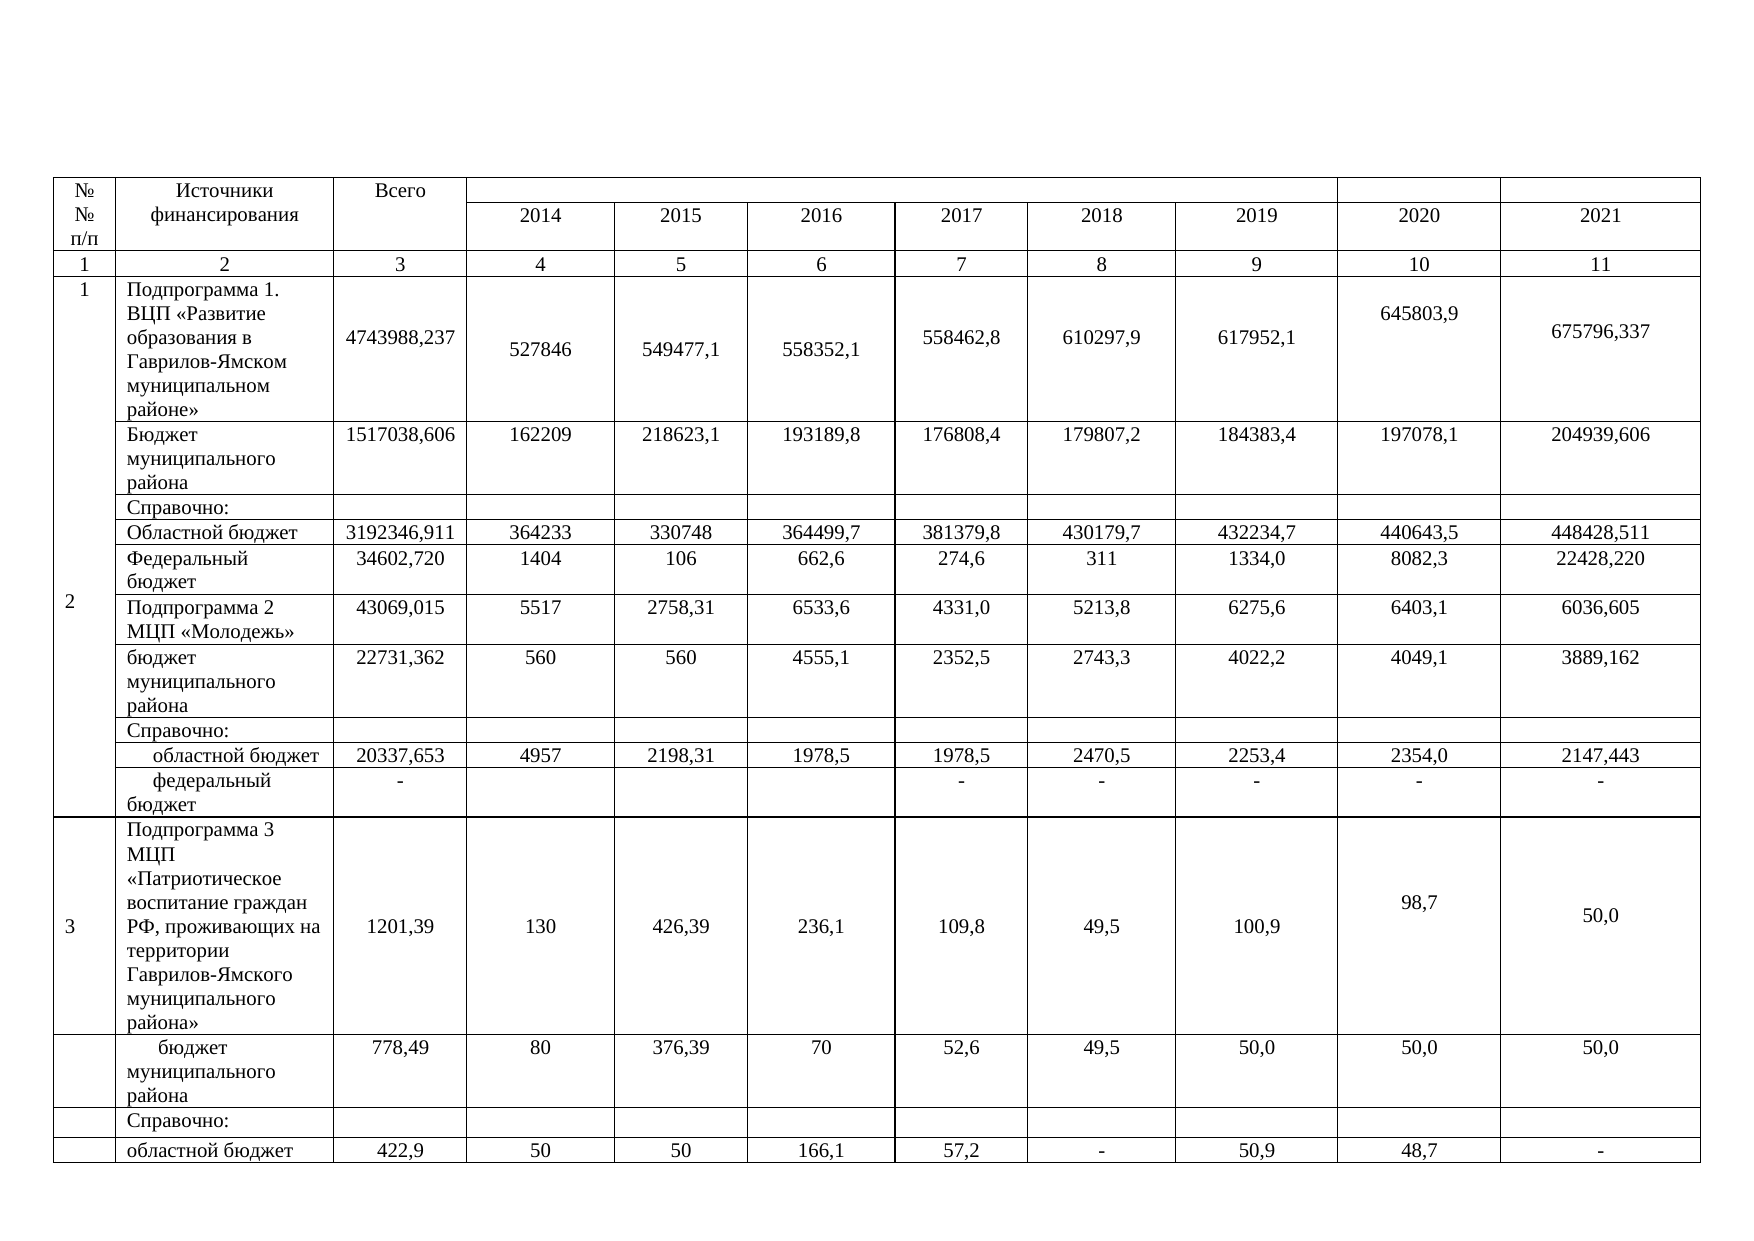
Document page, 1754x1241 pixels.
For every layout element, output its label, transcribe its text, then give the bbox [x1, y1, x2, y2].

table_cell 381379,8 [896, 520, 1027, 544]
table_cell 2015 [615, 203, 747, 250]
table_cell областной бюджет [116, 1138, 333, 1162]
table_cell 2743,3 [1028, 645, 1175, 717]
table_cell - [1338, 768, 1500, 816]
table_cell 6275,6 [1176, 595, 1337, 644]
table_cell 49,5 [1028, 1035, 1175, 1107]
table_cell 2016 [748, 203, 894, 250]
table_cell 20337,653 [334, 743, 466, 767]
table_cell 166,1 [748, 1138, 894, 1162]
table_header [1501, 178, 1700, 202]
table_cell 70 [748, 1035, 894, 1107]
table_cell 6036,605 [1501, 595, 1700, 644]
table_cell [615, 495, 747, 519]
table_cell 8082,3 [1338, 545, 1500, 593]
table_cell 204939,606 [1501, 422, 1700, 494]
table_cell 218623,1 [615, 422, 747, 494]
table_cell 34602,720 [334, 545, 466, 593]
table_cell 2352,5 [896, 645, 1027, 717]
table_cell 5517 [467, 595, 614, 644]
table_cell 4 [467, 251, 614, 276]
table_cell 50,0 [1501, 818, 1700, 1034]
table_cell 558462,8 [896, 277, 1027, 421]
table_cell 236,1 [748, 818, 894, 1034]
table_cell 109,8 [896, 818, 1027, 1034]
table_cell 7 [896, 251, 1027, 276]
table_cell 426,39 [615, 818, 747, 1034]
table_cell 2017 [896, 203, 1027, 250]
table_cell 1517038,606 [334, 422, 466, 494]
table_cell 2014 [467, 203, 614, 250]
table_cell 2020 [1338, 203, 1500, 250]
table_cell [748, 1108, 894, 1137]
table_cell 4743988,237 [334, 277, 466, 421]
table_cell Справочно: [116, 718, 333, 742]
table_cell 560 [615, 645, 747, 717]
table_cell [1338, 495, 1500, 519]
table_cell 50,0 [1176, 1035, 1337, 1107]
table_cell 2354,0 [1338, 743, 1500, 767]
table_cell 610297,9 [1028, 277, 1175, 421]
table_cell 130 [467, 818, 614, 1034]
table_cell - [1028, 768, 1175, 816]
table_cell 10 [1338, 251, 1500, 276]
table_cell 432234,7 [1176, 520, 1337, 544]
table_cell 50,0 [1338, 1035, 1500, 1107]
table_cell Бюджет муниципального района [116, 422, 333, 494]
table_cell - [896, 768, 1027, 816]
table_cell 100,9 [1176, 818, 1337, 1034]
table_cell областной бюджет [116, 743, 333, 767]
table_cell 52,6 [896, 1035, 1027, 1107]
table_cell [334, 495, 466, 519]
table_cell [1028, 718, 1175, 742]
table_cell [896, 718, 1027, 742]
table_cell 8 [1028, 251, 1175, 276]
table_cell 364233 [467, 520, 614, 544]
table_cell 179807,2 [1028, 422, 1175, 494]
table_cell 1201,39 [334, 818, 466, 1034]
table_cell 2198,31 [615, 743, 747, 767]
table_cell 162209 [467, 422, 614, 494]
table_cell [467, 768, 614, 816]
table_header [1338, 178, 1500, 202]
table_cell [615, 768, 747, 816]
table_cell 50,0 [1501, 1035, 1700, 1107]
table_cell [1028, 495, 1175, 519]
table_cell 1 [54, 251, 115, 276]
table_cell 22428,220 [1501, 545, 1700, 593]
table_cell [615, 1108, 747, 1137]
table_cell 6533,6 [748, 595, 894, 644]
table_cell [748, 495, 894, 519]
table_cell 2147,443 [1501, 743, 1700, 767]
table_cell 330748 [615, 520, 747, 544]
table_cell 106 [615, 545, 747, 593]
table_cell 50,9 [1176, 1138, 1337, 1162]
table_cell [615, 718, 747, 742]
table_cell 560 [467, 645, 614, 717]
table_cell 430179,7 [1028, 520, 1175, 544]
table_cell [1028, 1108, 1175, 1137]
table_cell [1338, 1108, 1500, 1137]
table_cell 9 [1176, 251, 1337, 276]
table_cell [1501, 718, 1700, 742]
table_cell [334, 1108, 466, 1137]
table_cell 2021 [1501, 203, 1700, 250]
table_cell 1 2 [54, 277, 115, 816]
table_cell 6 [748, 251, 894, 276]
table_header [467, 178, 1337, 202]
table_cell [54, 1035, 115, 1107]
table_cell - [1501, 1138, 1700, 1162]
table_cell 1978,5 [748, 743, 894, 767]
table_cell 5213,8 [1028, 595, 1175, 644]
table_cell 43069,015 [334, 595, 466, 644]
table_cell [54, 1108, 115, 1137]
table_cell 2253,4 [1176, 743, 1337, 767]
table_cell - [1176, 768, 1337, 816]
table_cell 675796,337 [1501, 277, 1700, 421]
table_cell 57,2 [896, 1138, 1027, 1162]
table_cell 311 [1028, 545, 1175, 593]
table_cell [1501, 1108, 1700, 1137]
table_cell 274,6 [896, 545, 1027, 593]
table_cell - [334, 768, 466, 816]
table_cell 440643,5 [1338, 520, 1500, 544]
table_cell 2470,5 [1028, 743, 1175, 767]
table_cell - [1028, 1138, 1175, 1162]
table_cell [1501, 495, 1700, 519]
table_cell 5 [615, 251, 747, 276]
table_cell [1176, 1108, 1337, 1137]
table_cell 3 [334, 251, 466, 276]
table_cell бюджет муниципального района [116, 1035, 333, 1107]
table_cell 527846 [467, 277, 614, 421]
table_cell [748, 768, 894, 816]
table_cell 617952,1 [1176, 277, 1337, 421]
table_cell 2758,31 [615, 595, 747, 644]
table_cell 662,6 [748, 545, 894, 593]
table_cell 11 [1501, 251, 1700, 276]
table_cell 2019 [1176, 203, 1337, 250]
table_cell 49,5 [1028, 818, 1175, 1034]
table_cell [467, 718, 614, 742]
table_cell 376,39 [615, 1035, 747, 1107]
table_cell 2 [116, 251, 333, 276]
table_cell 778,49 [334, 1035, 466, 1107]
table_cell 176808,4 [896, 422, 1027, 494]
table_cell [748, 718, 894, 742]
table_cell 193189,8 [748, 422, 894, 494]
table_cell 50 [467, 1138, 614, 1162]
table_cell 4555,1 [748, 645, 894, 717]
table_cell 4331,0 [896, 595, 1027, 644]
table_cell [1338, 718, 1500, 742]
table_cell 448428,511 [1501, 520, 1700, 544]
table_header Источники финансирования [116, 178, 333, 250]
table_cell [334, 718, 466, 742]
table_cell федеральный бюджет [116, 768, 333, 816]
table_cell 3 [54, 818, 115, 1034]
table_cell 3889,162 [1501, 645, 1700, 717]
table_cell [467, 495, 614, 519]
table_cell 184383,4 [1176, 422, 1337, 494]
table_cell Справочно: [116, 495, 333, 519]
table_cell 558352,1 [748, 277, 894, 421]
table_cell Областной бюджет [116, 520, 333, 544]
table_cell Справочно: [116, 1108, 333, 1137]
table_cell [467, 1108, 614, 1137]
table_cell 4049,1 [1338, 645, 1500, 717]
table_header №№ п/п [54, 178, 115, 250]
table_cell 6403,1 [1338, 595, 1500, 644]
table_cell 364499,7 [748, 520, 894, 544]
table_cell Подпрограмма 2 МЦП «Молодежь» [116, 595, 333, 644]
table_cell 1978,5 [896, 743, 1027, 767]
table_cell Подпрограмма 1. ВЦП «Развитие образования в Гаврилов-Ямском муниципальном районе» [116, 277, 333, 421]
table_cell 549477,1 [615, 277, 747, 421]
table_cell [896, 495, 1027, 519]
table_cell Подпрограмма 3 МЦП «Патриотическое воспитание граждан РФ, проживающих на территории Гаврилов-Ямского муниципального района» [116, 818, 333, 1034]
table_cell - [1501, 768, 1700, 816]
table_cell 3192346,911 [334, 520, 466, 544]
table_header Всего [334, 178, 466, 250]
table_cell 1334,0 [1176, 545, 1337, 593]
table_cell бюджет муниципального района [116, 645, 333, 717]
table_cell 2018 [1028, 203, 1175, 250]
table_cell 422,9 [334, 1138, 466, 1162]
table_cell Федеральный бюджет [116, 545, 333, 593]
table_cell 645803,9 [1338, 277, 1500, 421]
table_cell 22731,362 [334, 645, 466, 717]
table_cell 50 [615, 1138, 747, 1162]
table_cell 80 [467, 1035, 614, 1107]
table_cell 48,7 [1338, 1138, 1500, 1162]
table_cell [54, 1138, 115, 1162]
table_cell 98,7 [1338, 818, 1500, 1034]
table_cell [1176, 718, 1337, 742]
table_cell [1176, 495, 1337, 519]
table_cell 4957 [467, 743, 614, 767]
table_cell 4022,2 [1176, 645, 1337, 717]
table_cell 197078,1 [1338, 422, 1500, 494]
table_cell 1404 [467, 545, 614, 593]
table_cell [896, 1108, 1027, 1137]
